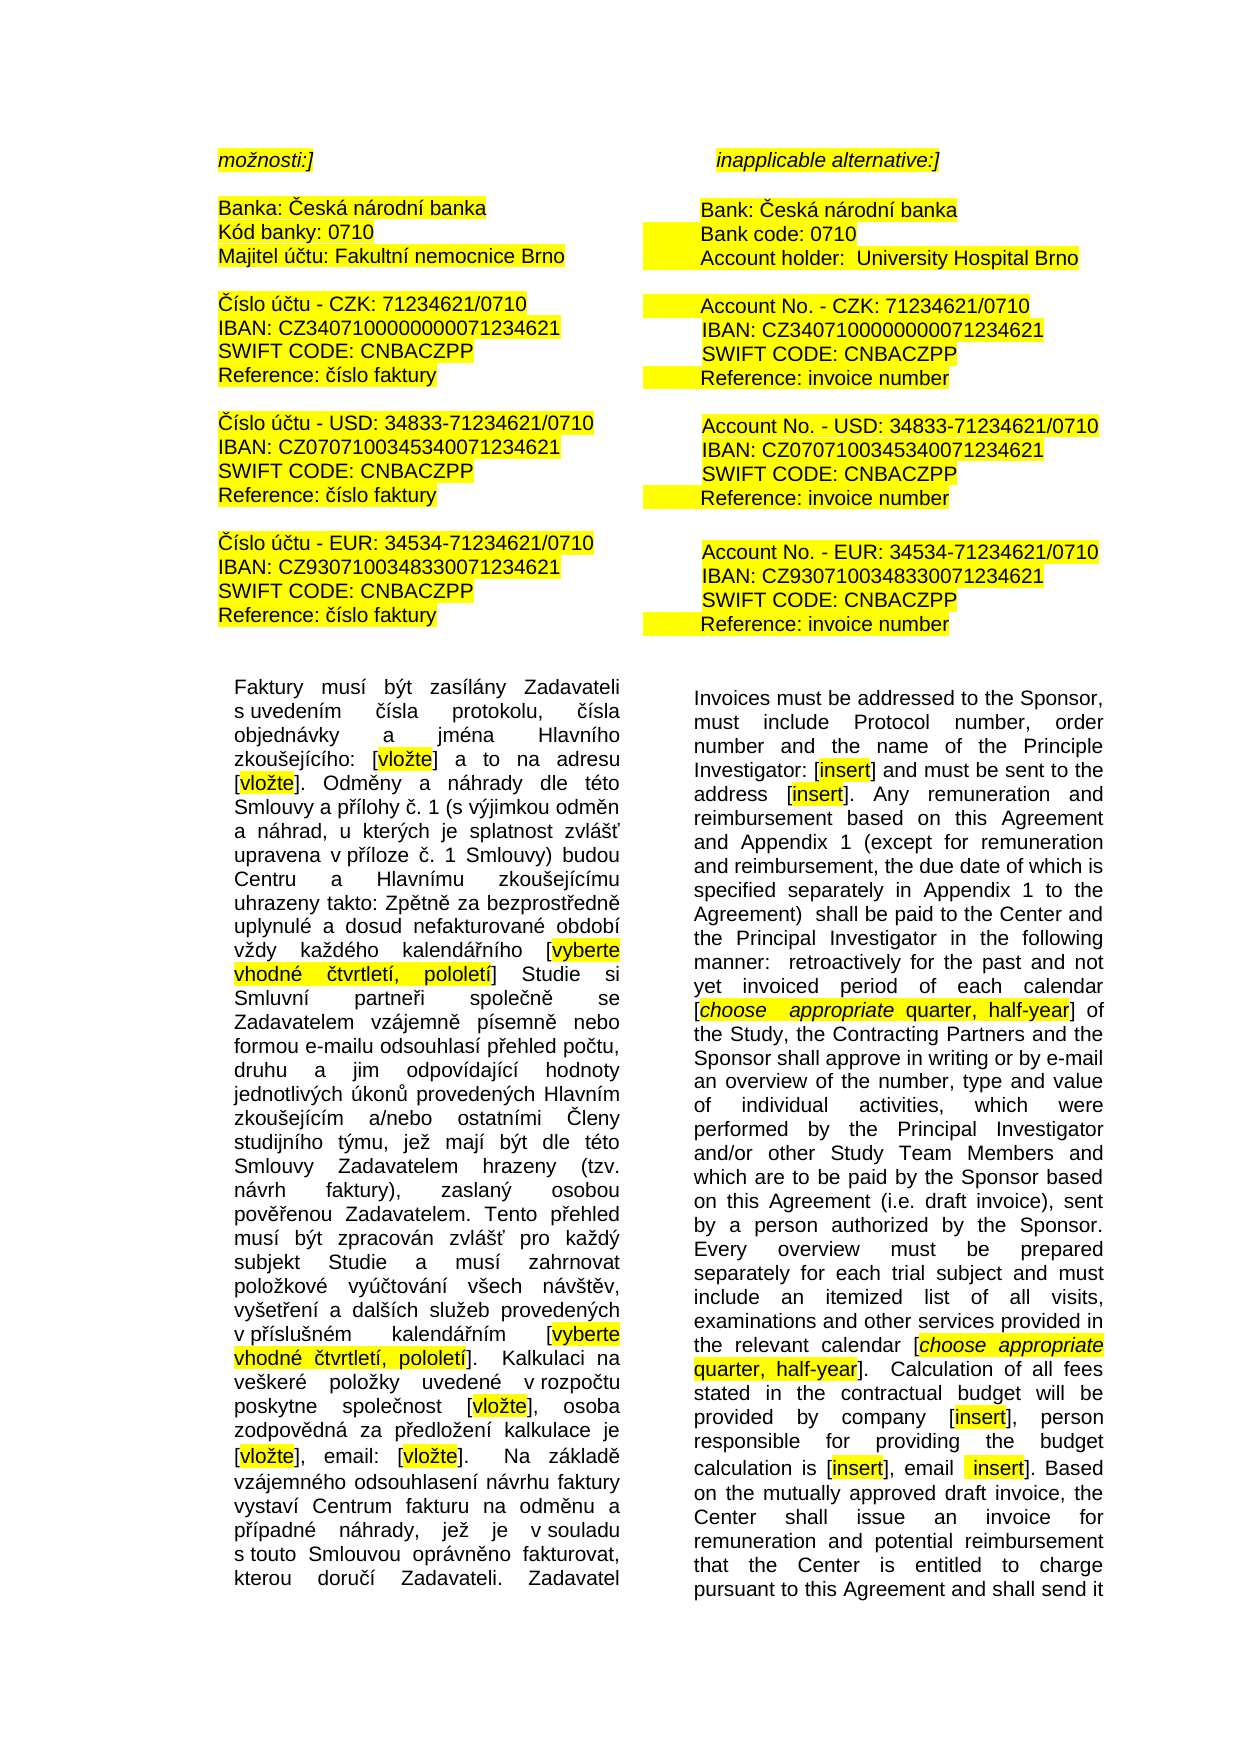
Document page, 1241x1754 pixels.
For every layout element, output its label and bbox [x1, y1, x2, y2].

table_cell [148, 148, 631, 1601]
table_cell [631, 148, 1115, 1601]
